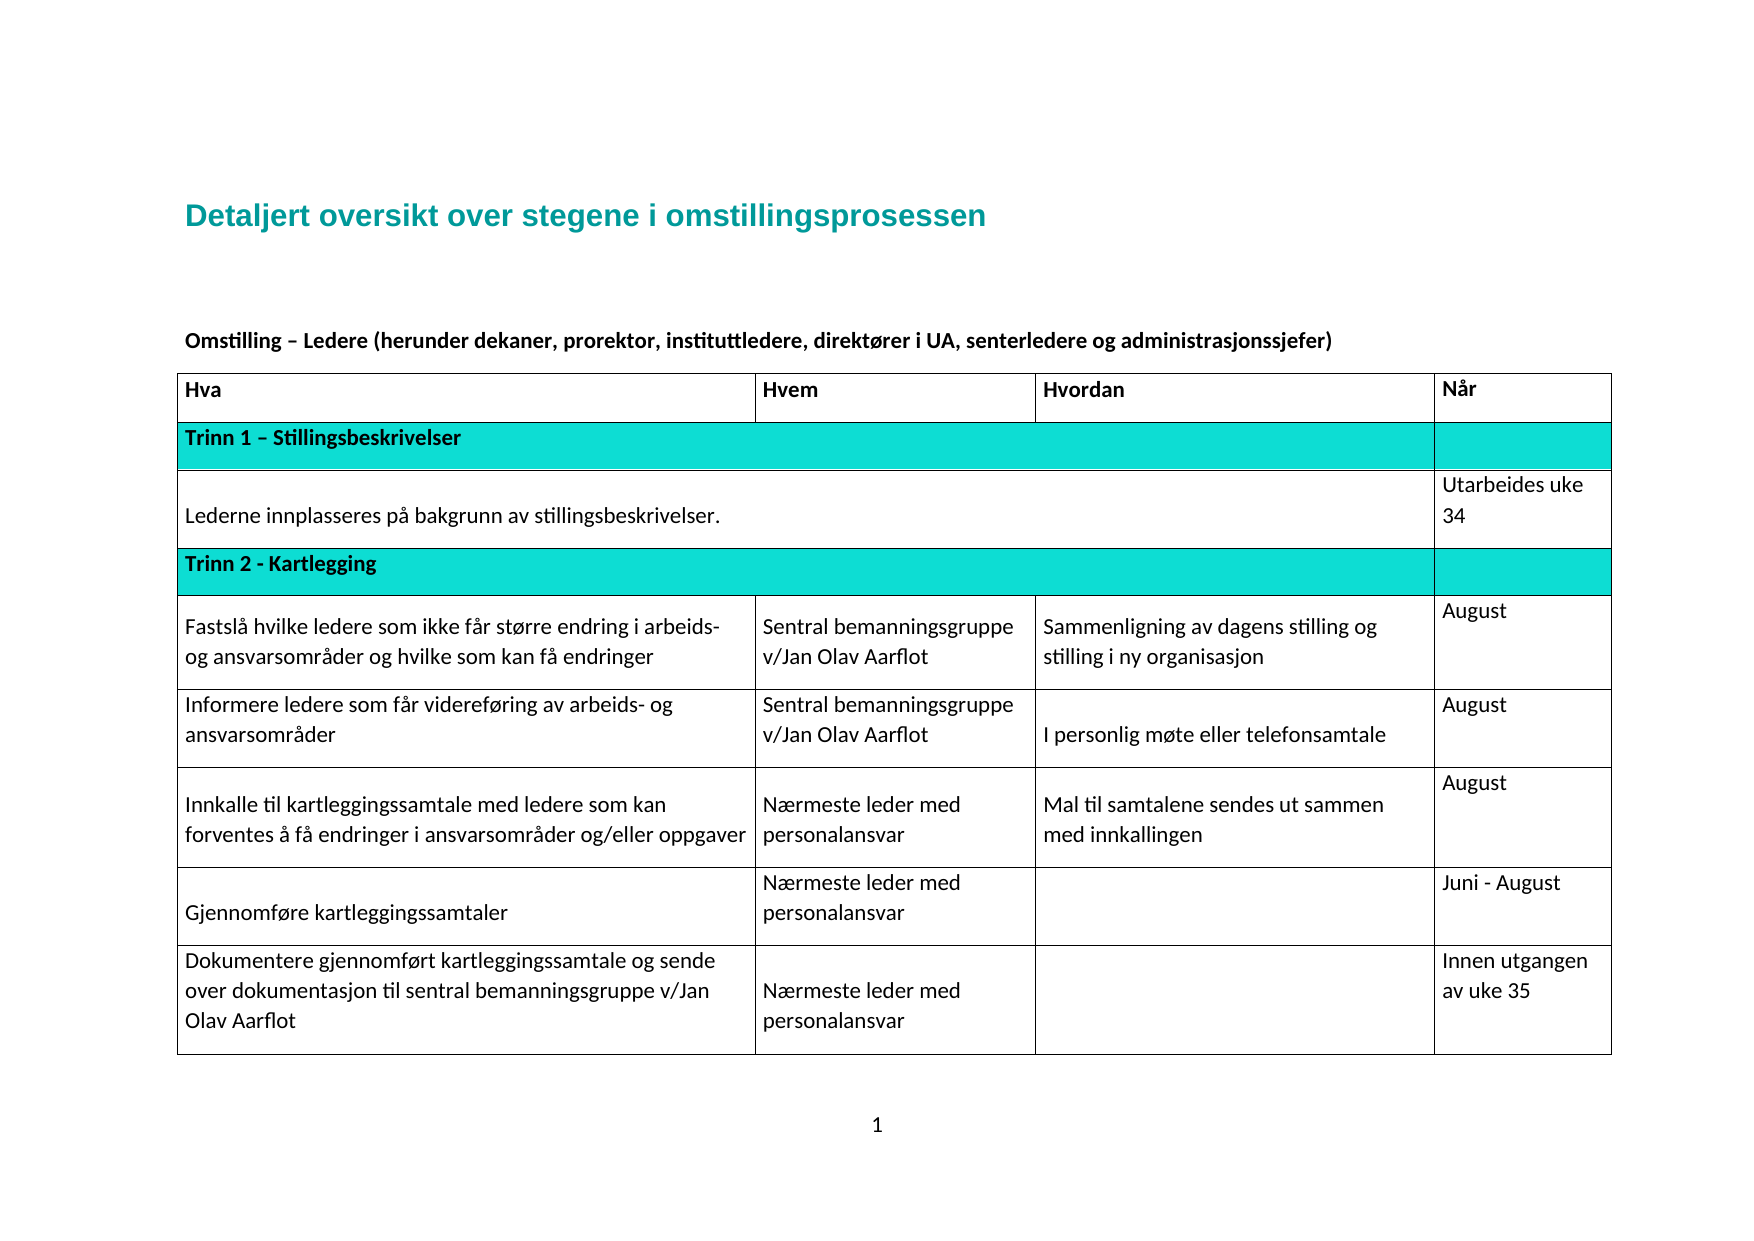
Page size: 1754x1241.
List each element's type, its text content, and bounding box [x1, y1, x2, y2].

table_cell August [1435, 768, 1611, 867]
table_cell Mal til samtalene sendes ut sammen med innkallingen [1036, 768, 1434, 867]
table_cell Informere ledere som får videreføring av arbeids- og ansvarsområder [178, 690, 755, 767]
table_cell Nærmeste leder med personalansvar [756, 946, 1035, 1053]
table_cell Gjennomføre kartleggingssamtaler [178, 868, 755, 945]
table_cell Juni - August [1435, 868, 1611, 945]
table_cell I personlig møte eller telefonsamtale [1036, 690, 1434, 767]
table_cell [1036, 946, 1434, 1053]
table_cell Fastslå hvilke ledere som ikke får større endring i arbeids- og ansvarsområder og hvilke som kan få endringer [178, 596, 755, 689]
table_cell Trinn 2 - Kartlegging [178, 549, 1434, 595]
table_cell Lederne innplasseres på bakgrunn av stillingsbeskrivelser. [178, 471, 1434, 548]
table_cell August [1435, 690, 1611, 767]
table_cell Nærmeste leder med personalansvar [756, 768, 1035, 867]
table_cell Hvem [756, 374, 1035, 422]
table_cell Nærmeste leder med personalansvar [756, 868, 1035, 945]
table_cell August [1435, 596, 1611, 689]
table_cell Utarbeides uke 34 [1435, 471, 1611, 548]
table_cell Innen utgangen av uke 35 [1435, 946, 1611, 1053]
table_cell Hvordan [1036, 374, 1434, 422]
table_cell [1036, 868, 1434, 945]
table_header Detaljert oversikt over stegene i omstillingsprosessen Omstilling – Ledere (herunder dekaner, prorektor, instituttledere, direktører i UA, senterledere og administrasjonssjefer) [178, 197, 1435, 373]
table_cell Hva [178, 374, 755, 422]
table_cell Innkalle til kartleggingssamtale med ledere som kan forventes å få endringer i ansvarsområder og/eller oppgaver [178, 768, 755, 867]
table_cell Dokumentere gjennomført kartleggingssamtale og sende over dokumentasjon til sentral bemanningsgruppe v/Jan Olav Aarflot [178, 946, 755, 1053]
table_cell Trinn 1 – Stillingsbeskrivelser [178, 423, 1434, 469]
table_cell [1435, 423, 1611, 469]
table_cell Når [1435, 374, 1611, 422]
table_cell Sammenligning av dagens stilling og stilling i ny organisasjon [1036, 596, 1434, 689]
table_cell Sentral bemanningsgruppe v/Jan Olav Aarflot [756, 690, 1035, 767]
table_cell Sentral bemanningsgruppe v/Jan Olav Aarflot [756, 596, 1035, 689]
table_cell [1435, 549, 1611, 595]
